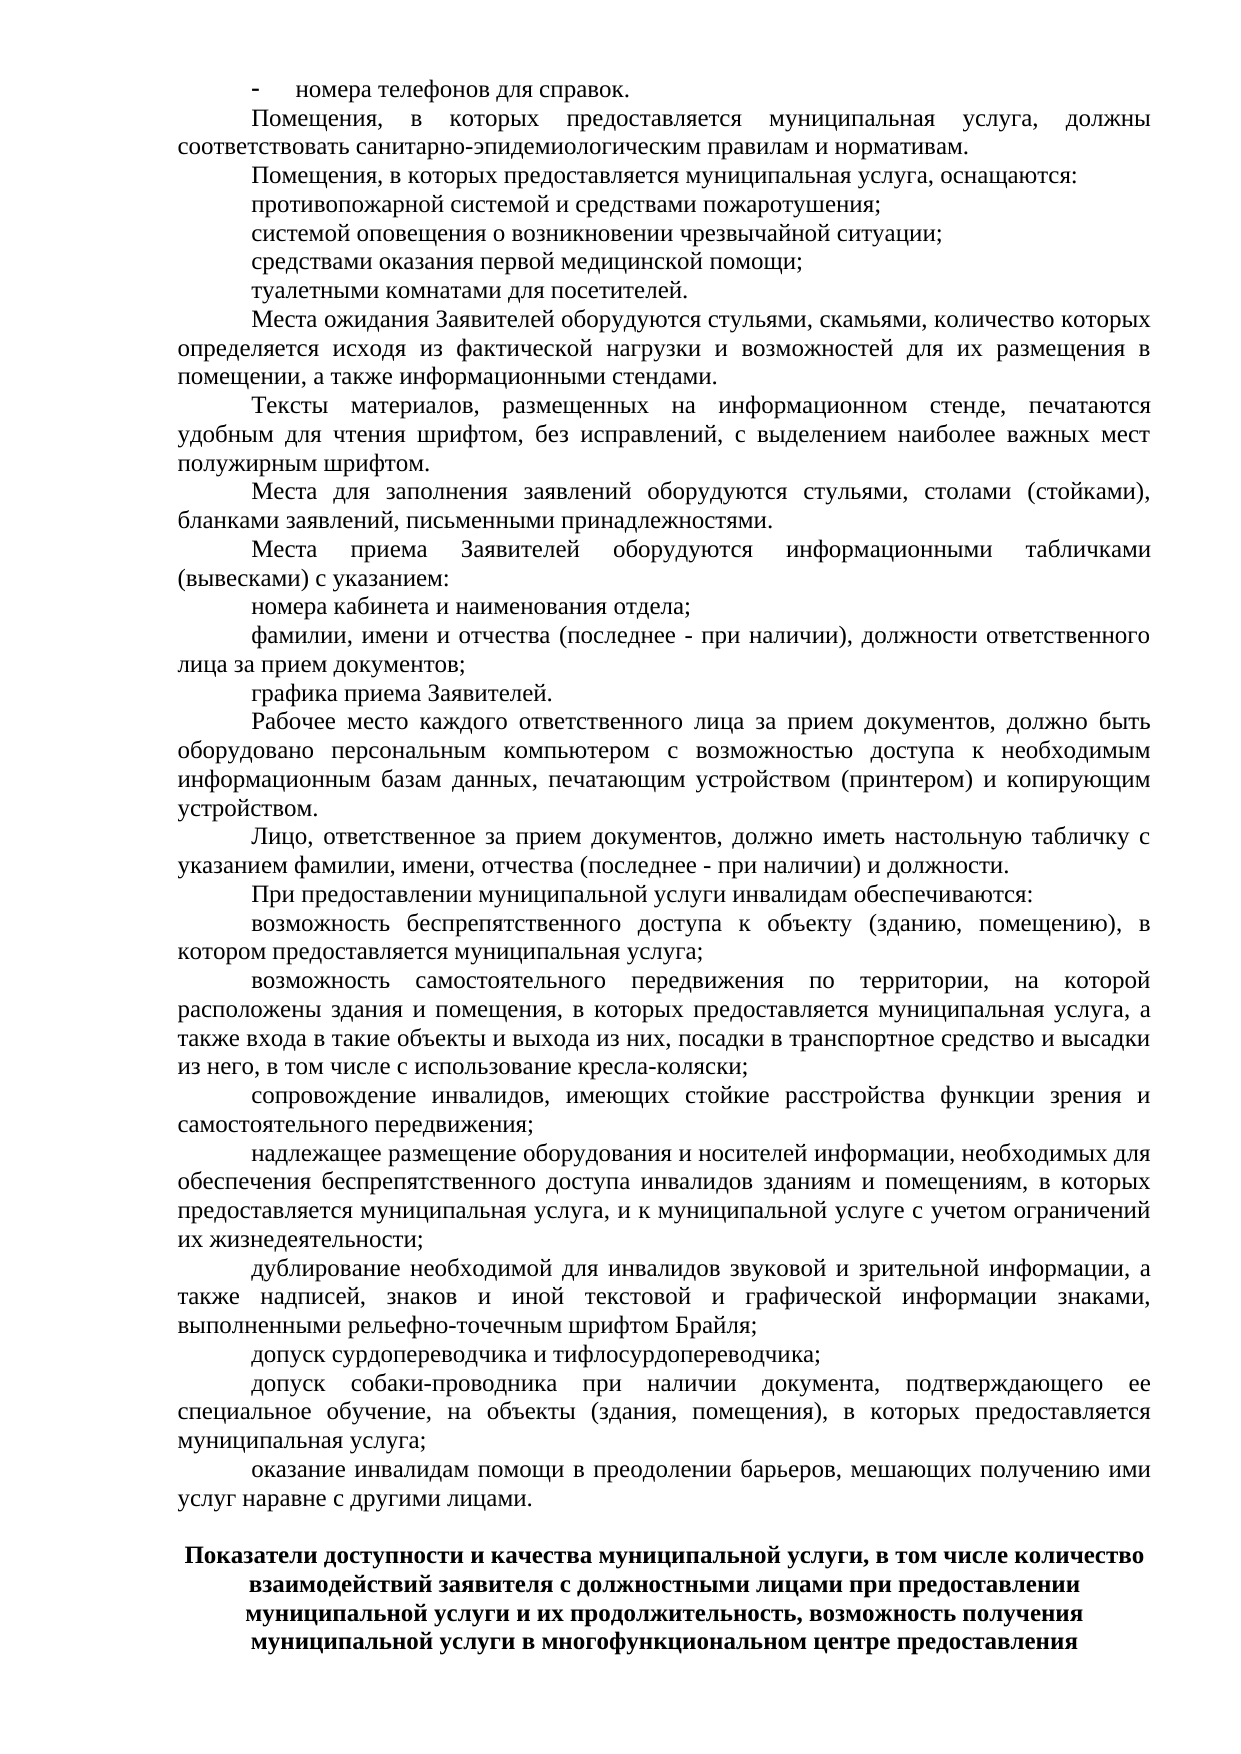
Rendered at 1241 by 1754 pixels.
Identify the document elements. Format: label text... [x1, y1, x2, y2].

text сопровождение инвалидов, имеющих стойкие расстройства функции зрения и самостоятельного передвижения; [177, 1080, 1152, 1138]
text номера кабинета и наименования отдела; [177, 591, 1152, 620]
text Помещения, в которых предоставляется муниципальная услуга, оснащаются: [177, 160, 1152, 189]
text При предоставлении муниципальной услуги инвалидам обеспечиваются: [177, 879, 1152, 908]
text Места приема Заявителей оборудуются информационными табличками (вывесками) с указанием: [177, 534, 1152, 591]
text допуск сурдопереводчика и тифлосурдопереводчика; [177, 1339, 1152, 1368]
text фамилии, имени и отчества (последнее - при наличии), должности ответственного лица за прием документов; [177, 620, 1152, 678]
text оказание инвалидам помощи в преодолении барьеров, мешающих получению ими услуг наравне с другими лицами. [177, 1454, 1152, 1511]
text допуск собаки-проводника при наличии документа, подтверждающего ее специальное обучение, на объекты (здания, помещения), в которых предоставляется муниципальная услуга; [177, 1368, 1152, 1454]
text дублирование необходимой для инвалидов звуковой и зрительной информации, а также надписей, знаков и иной текстовой и графической информации знаками, выполненными рельефно-точечным шрифтом Брайля; [177, 1253, 1152, 1339]
list номера телефонов для справок. [177, 74, 1152, 103]
text надлежащее размещение оборудования и носителей информации, необходимых для обеспечения беспрепятственного доступа инвалидов зданиям и помещениям, в которых предоставляется муниципальная услуга, и к муниципальной услуге с учетом ограничений их жизнедеятельности; [177, 1138, 1152, 1253]
text Места для заполнения заявлений оборудуются стульями, столами (стойками), бланками заявлений, письменными принадлежностями. [177, 476, 1152, 534]
text графика приема Заявителей. [177, 678, 1152, 706]
text туалетными комнатами для посетителей. [177, 275, 1152, 304]
text противопожарной системой и средствами пожаротушения; [177, 189, 1152, 218]
text Помещения, в которых предоставляется муниципальная услуга, должны соответствовать санитарно-эпидемиологическим правилам и нормативам. [177, 103, 1152, 160]
text Места ожидания Заявителей оборудуются стульями, скамьями, количество которых определяется исходя из фактической нагрузки и возможностей для их размещения в помещении, а также информационными стендами. [177, 304, 1152, 390]
text Тексты материалов, размещенных на информационном стенде, печатаются удобным для чтения шрифтом, без исправлений, с выделением наиболее важных мест полужирным шрифтом. [177, 390, 1152, 476]
text возможность беспрепятственного доступа к объекту (зданию, помещению), в котором предоставляется муниципальная услуга; [177, 908, 1152, 965]
text возможность самостоятельного передвижения по территории, на которой расположены здания и помещения, в которых предоставляется муниципальная услуга, а также входа в такие объекты и выхода из них, посадки в транспортное средство и высадки из него, в том числе с использование кресла-коляски; [177, 965, 1152, 1080]
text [177, 1540, 1152, 1655]
text средствами оказания первой медицинской помощи; [177, 246, 1152, 275]
text системой оповещения о возникновении чрезвычайной ситуации; [177, 218, 1152, 246]
text Рабочее место каждого ответственного лица за прием документов, должно быть оборудовано персональным компьютером с возможностью доступа к необходимым информационным базам данных, печатающим устройством (принтером) и копирующим устройством. [177, 706, 1152, 821]
text Лицо, ответственное за прием документов, должно иметь настольную табличку с указанием фамилии, имени, отчества (последнее - при наличии) и должности. [177, 821, 1152, 879]
